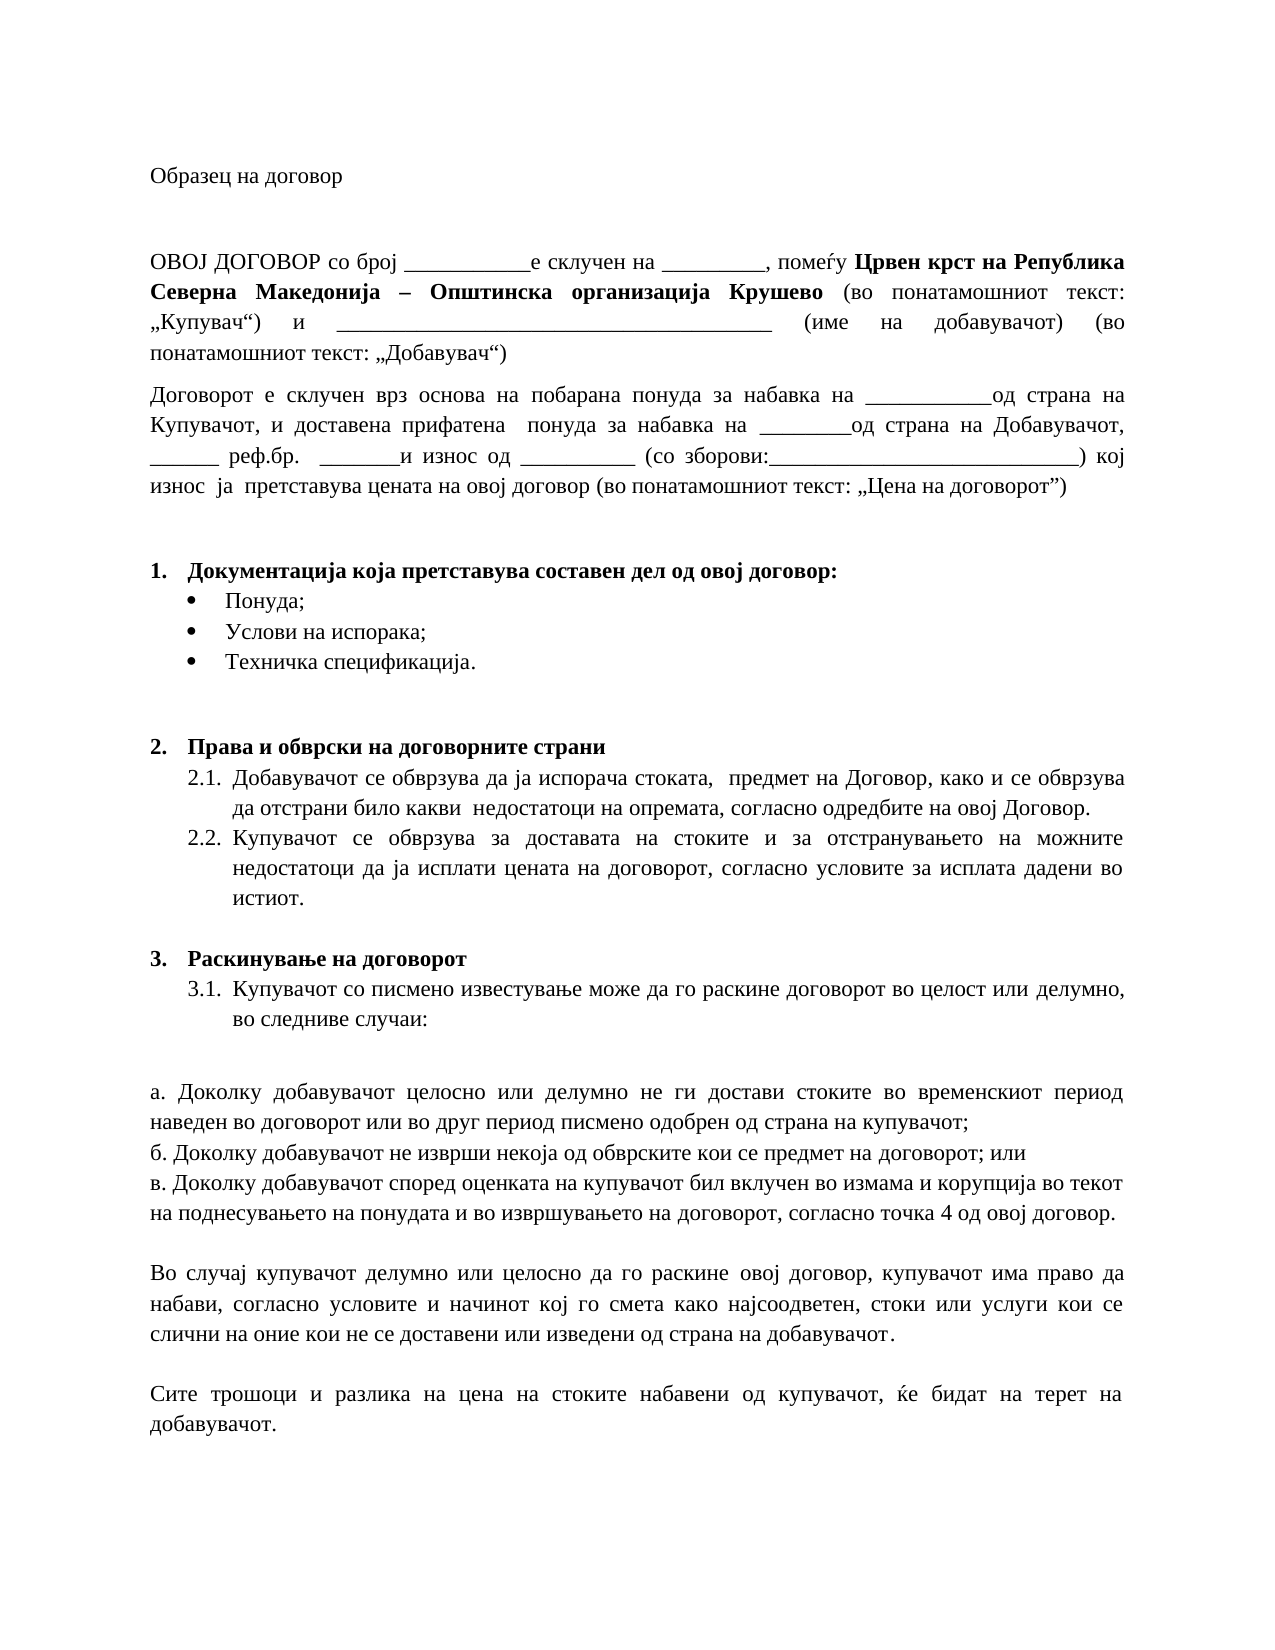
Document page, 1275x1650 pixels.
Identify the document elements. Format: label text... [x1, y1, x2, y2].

text Сите трошоци и разлика на цена на стоките набавени од купувачот, ќе бидат на терет на добавувачот. [150, 1380, 1125, 1437]
list Понуда; [187, 587, 1125, 614]
list Права и обврски на договорните страни [150, 733, 1125, 760]
text в. Доколку добавувачот според оценката на купувачот бил вклучен во измама и корупција во текот на поднесувањето на понудата и во извршувањето на договорот, согласно точка 4 од овој договор. [150, 1169, 1125, 1225]
text Образец на договор [150, 162, 1125, 189]
list Добавувачот се обврзува да ја испорача стоката, предмет на Договор, како и се обврзува да отстрани било какви недостатоци на опремата, согласно одредбите на овој Договор. [187, 763, 1125, 820]
text а. Доколку добавувачот целосно или делумно не ги достави стоките во временскиот период наведен во договорот или во друг период писмено одобрен од страна на купувачот; [150, 1078, 1125, 1135]
list Документација која претставува составен дел од овој договор: [150, 557, 1125, 584]
list Услови на испорака; [187, 618, 1125, 644]
text б. Доколку добавувачот не изврши некоја од обврските кои се предмет на договорот; или [150, 1138, 1125, 1165]
text Во случај купувачот делумно или целосно да го раскине овој договор, купувачот има право да набави, согласно условите и начинот кој го смета како најсоодветен, стоки или услуги кои се слични на оние кои не се доставени или изведени од страна на добавувачот. [150, 1259, 1125, 1346]
text ОВОЈ ДОГОВОР со број ___________е склучен на _________, помеѓу Црвен крст на Република Северна Македонија – Општинска организација Крушево (во понатамошниот текст: „Купувач“) и ______________________________________ (име на добавувачот) (во понатамошниот текст: „Добавувач“) [150, 248, 1125, 365]
list Техничка спецификација. [187, 648, 1125, 674]
list Раскинување на договорот [150, 945, 1125, 971]
list Купувачот се обврзува за доставата на стоките и за отстранувањето на можните недостатоци да ја исплати цената на договорот, согласно условите за исплата дадени во истиот. [187, 824, 1125, 911]
text Договорот е склучен врз основа на побарана понуда за набавка на ___________од страна на Купувачот, и доставена прифатена понуда за набавка на ________од страна на Добавувачот, ______ реф.бр. _______и износ од __________ (со зборови:___________________________) кој износ ја претставува цената на овој договор (во понатамошниот текст: „Цена на договорот”) [150, 381, 1125, 498]
list Купувачот со писмено известување може да го раскине договорот во целост или делумно, во следниве случаи: [187, 975, 1125, 1032]
